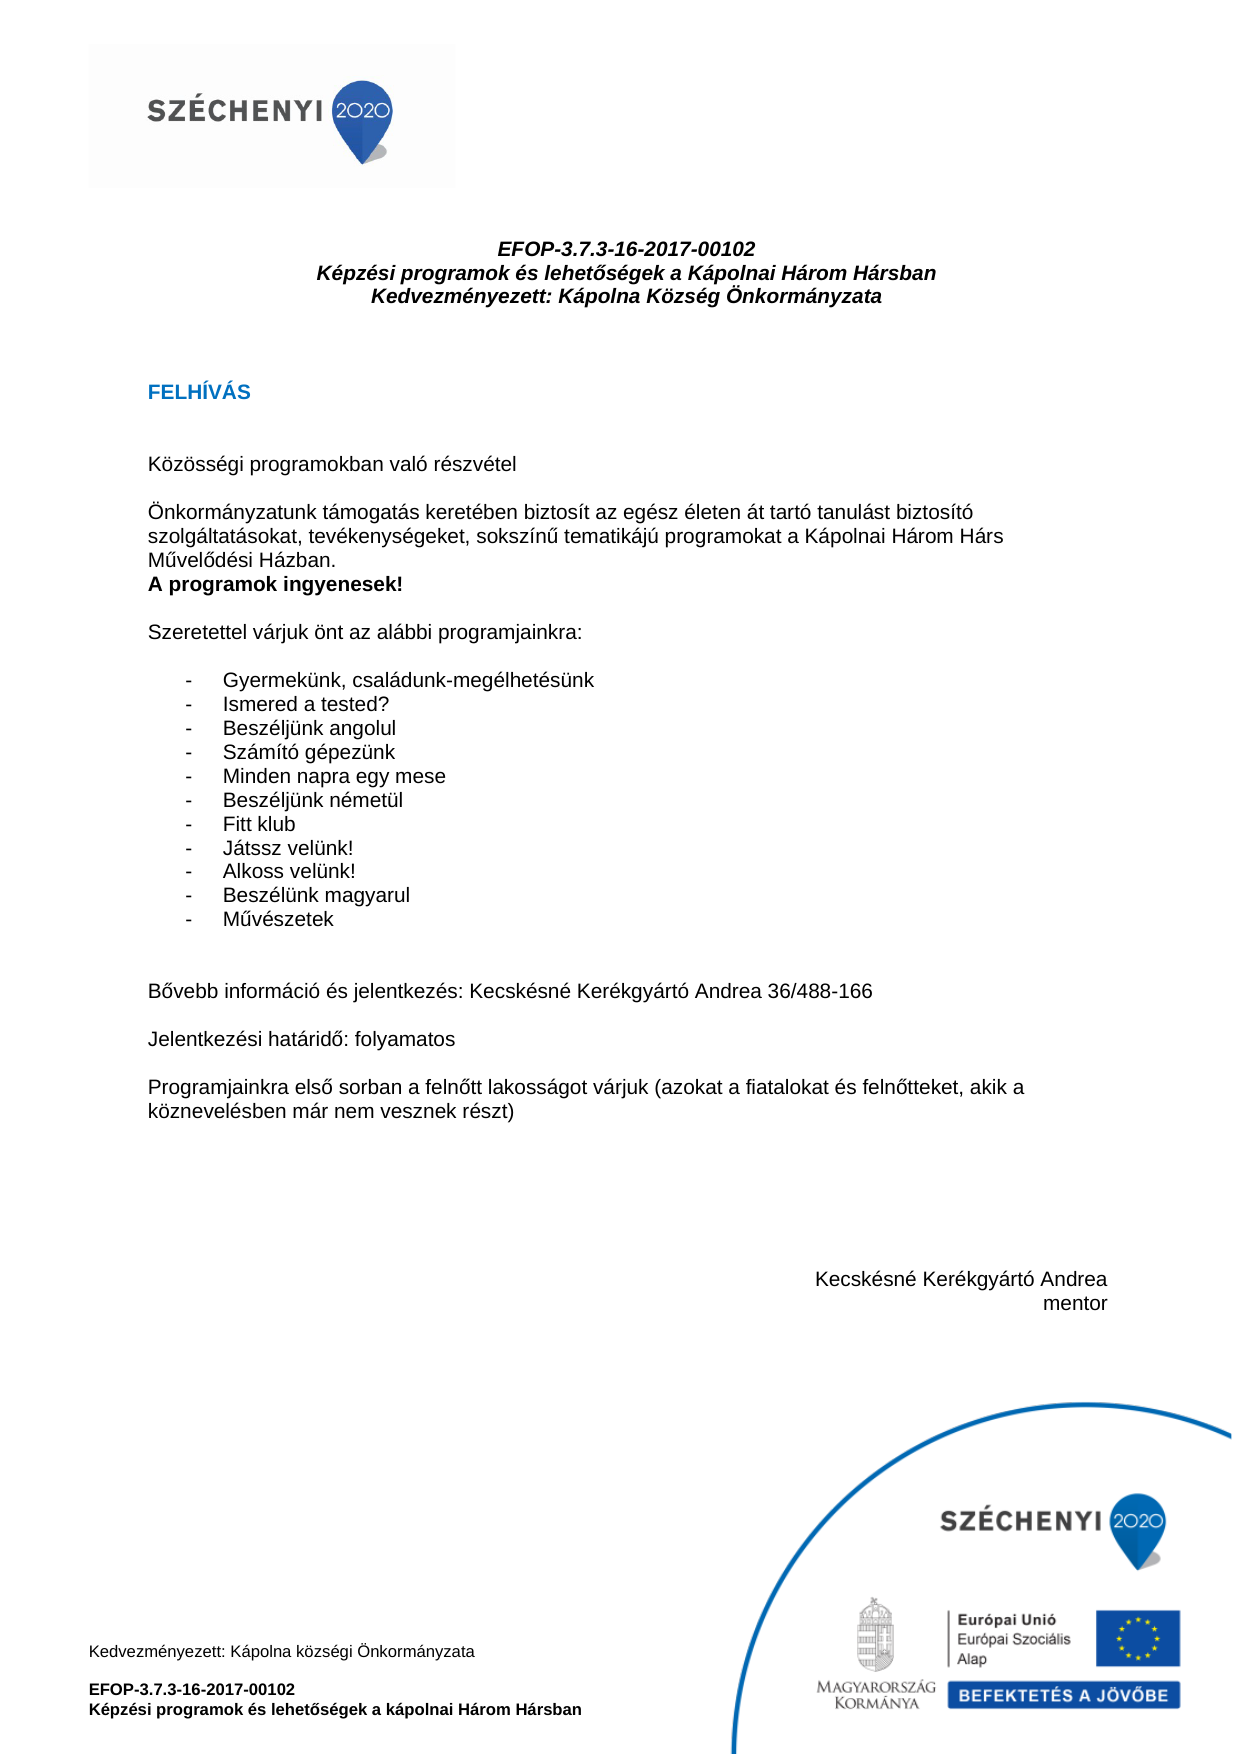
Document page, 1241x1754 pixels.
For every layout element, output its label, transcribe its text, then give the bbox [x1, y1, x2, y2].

text FELHÍVÁS [148, 380, 1107, 404]
text Közösségi programokban való részvétel [148, 452, 1107, 476]
list Gyermekünk, családunk-megélhetésünk [185, 668, 1107, 692]
picture [724, 1395, 1231, 1752]
list Beszélünk magyarul [185, 883, 1107, 907]
text Képzési programok és lehetőségek a Kápolnai Három Hársban [148, 260, 1107, 284]
list Számító gépezünk [185, 739, 1107, 763]
list Ismered a tested? [185, 692, 1107, 716]
text Szeretettel várjuk önt az alábbi programjainkra: [148, 620, 1107, 644]
text Jelentkezési határidő: folyamatos [148, 1027, 1107, 1051]
list Beszéljünk angolul [185, 716, 1107, 739]
text Önkormányzatunk támogatás keretében biztosít az egész életen át tartó tanulást biztosító szolgáltatásokat, tevékenységeket, sokszínű tematikájú programokat a Kápolnai Három Hárs Művelődési Házban. [148, 500, 1107, 572]
text A programok ingyenesek! [148, 572, 1107, 596]
text Kecskésné Kerékgyártó Andrea [148, 1267, 1107, 1291]
list Beszéljünk németül [185, 787, 1107, 811]
text Programjainkra első sorban a felnőtt lakosságot várjuk (azokat a fiatalokat és felnőtteket, akik a köznevelésben már nem vesznek részt) [148, 1075, 1107, 1123]
list Fitt klub [185, 811, 1107, 835]
text mentor [148, 1291, 1107, 1314]
text Kedvezményezett: Kápolna Község Önkormányzata [148, 284, 1107, 308]
list Minden napra egy mese [185, 763, 1107, 787]
list Alkoss velünk! [185, 859, 1107, 883]
text EFOP-3.7.3-16-2017-00102 [148, 236, 1107, 260]
text Bővebb információ és jelentkezés: Kecskésné Kerékgyártó Andrea 36/488-166 [148, 979, 1107, 1003]
list Játssz velünk! [185, 835, 1107, 859]
list Művészetek [185, 907, 1107, 931]
